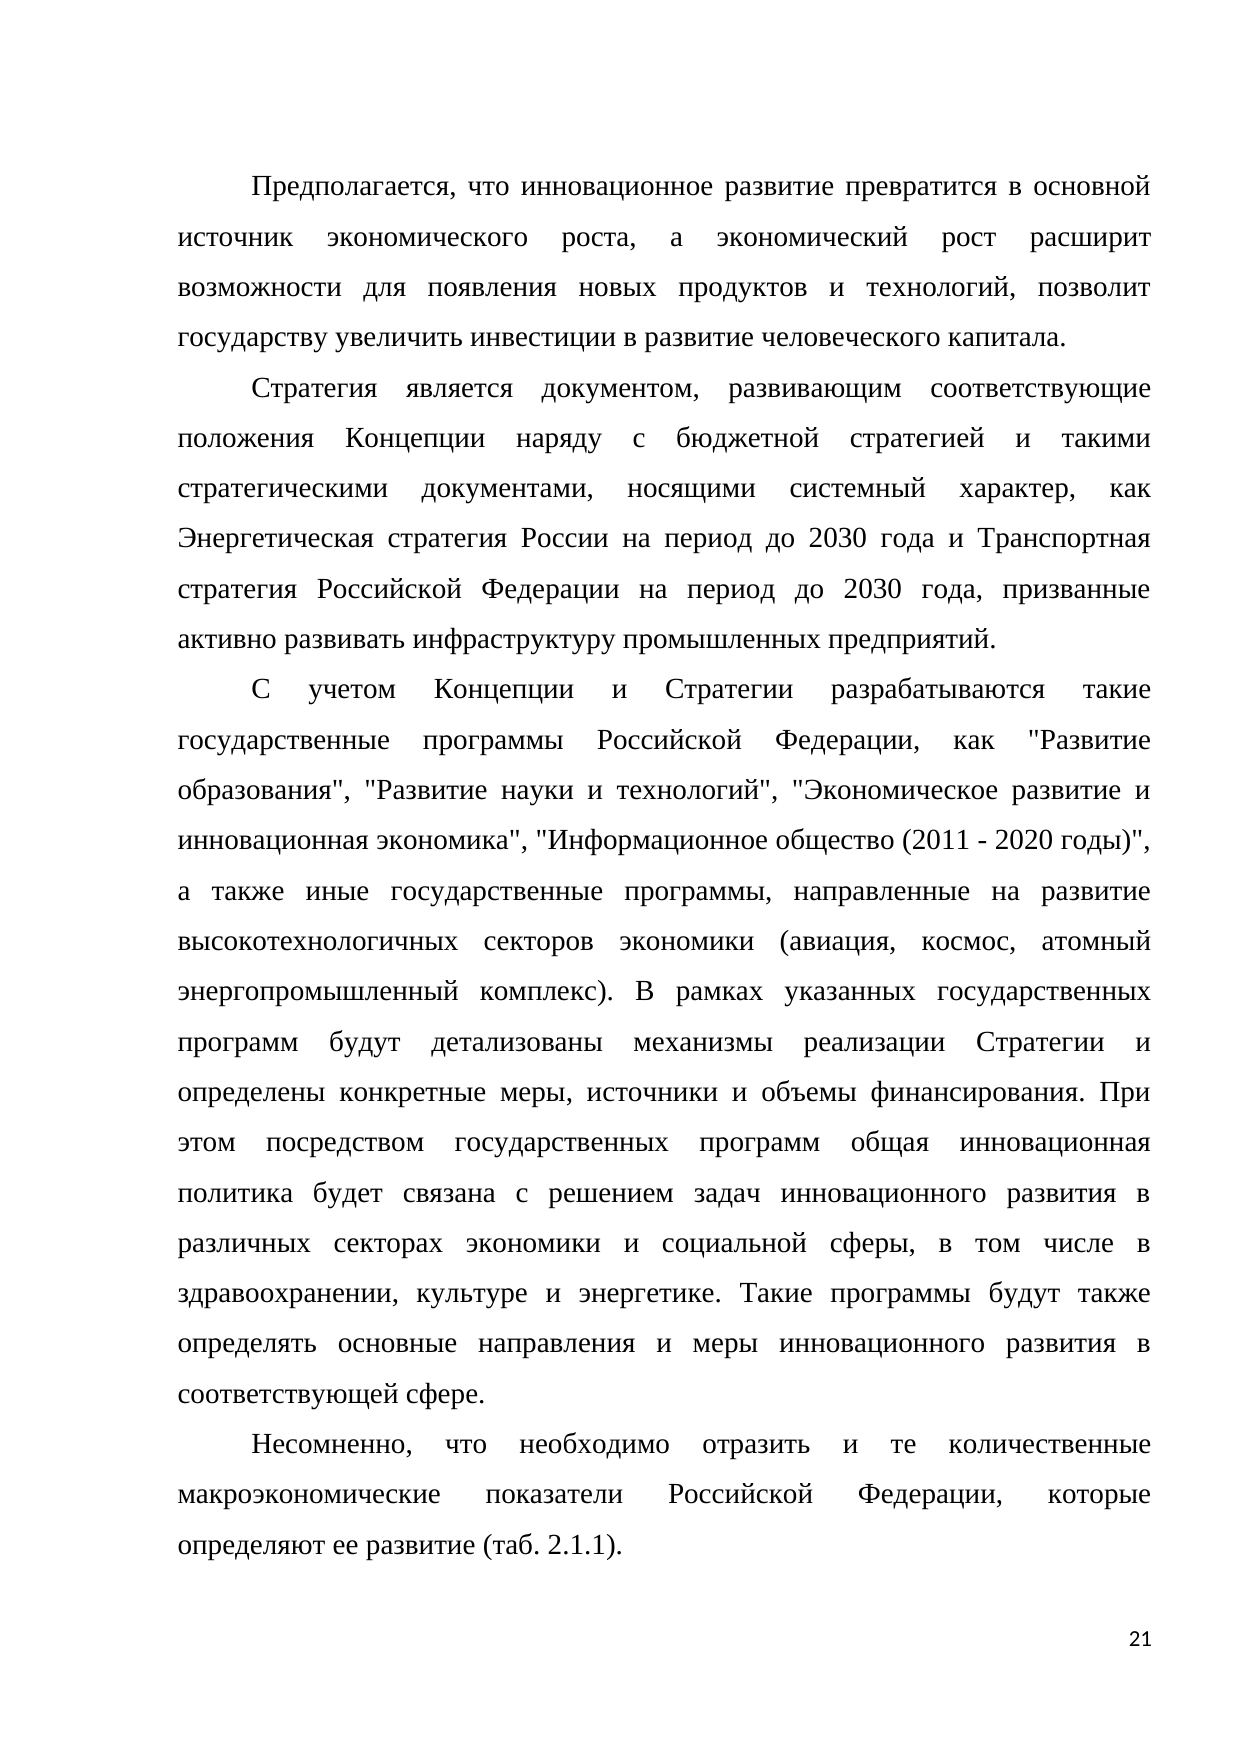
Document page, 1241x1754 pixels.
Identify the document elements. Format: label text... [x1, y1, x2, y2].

text Предполагается, что инновационное развитие превратится в основной источник экономического роста, а экономический рост расширит возможности для появления новых продуктов и технологий, позволит государству увеличить инвестиции в развитие человеческого капитала. [177, 168, 1152, 353]
text Несомненно, что необходимо отразить и те количественные макроэкономические показатели Российской Федерации, которые определяют ее развитие (таб. 2.1.1). [177, 1426, 1152, 1560]
text Стратегия является документом, развивающим соответствующие положения Концепции наряду с бюджетной стратегией и такими стратегическими документами, носящими системный характер, как Энергетическая стратегия России на период до 2030 года и Транспортная стратегия Российской Федерации на период до 2030 года, призванные активно развивать инфраструктуру промышленных предприятий. [177, 370, 1152, 655]
text С учетом Концепции и Стратегии разрабатываются такие государственные программы Российской Федерации, как "Развитие образования", "Развитие науки и технологий", "Экономическое развитие и инновационная экономика", "Информационное общество (2011 - 2020 годы)", а также иные государственные программы, направленные на развитие высокотехнологичных секторов экономики (авиация, космос, атомный энергопромышленный комплекс). В рамках указанных государственных программ будут детализованы механизмы реализации Стратегии и определены конкретные меры, источники и объемы финансирования. При этом посредством государственных программ общая инновационная политика будет связана с решением задач инновационного развития в различных секторах экономики и социальной сферы, в том числе в здравоохранении, культуре и энергетике. Такие программы будут также определять основные направления и меры инновационного развития в соответствующей сфере. [177, 672, 1152, 1409]
